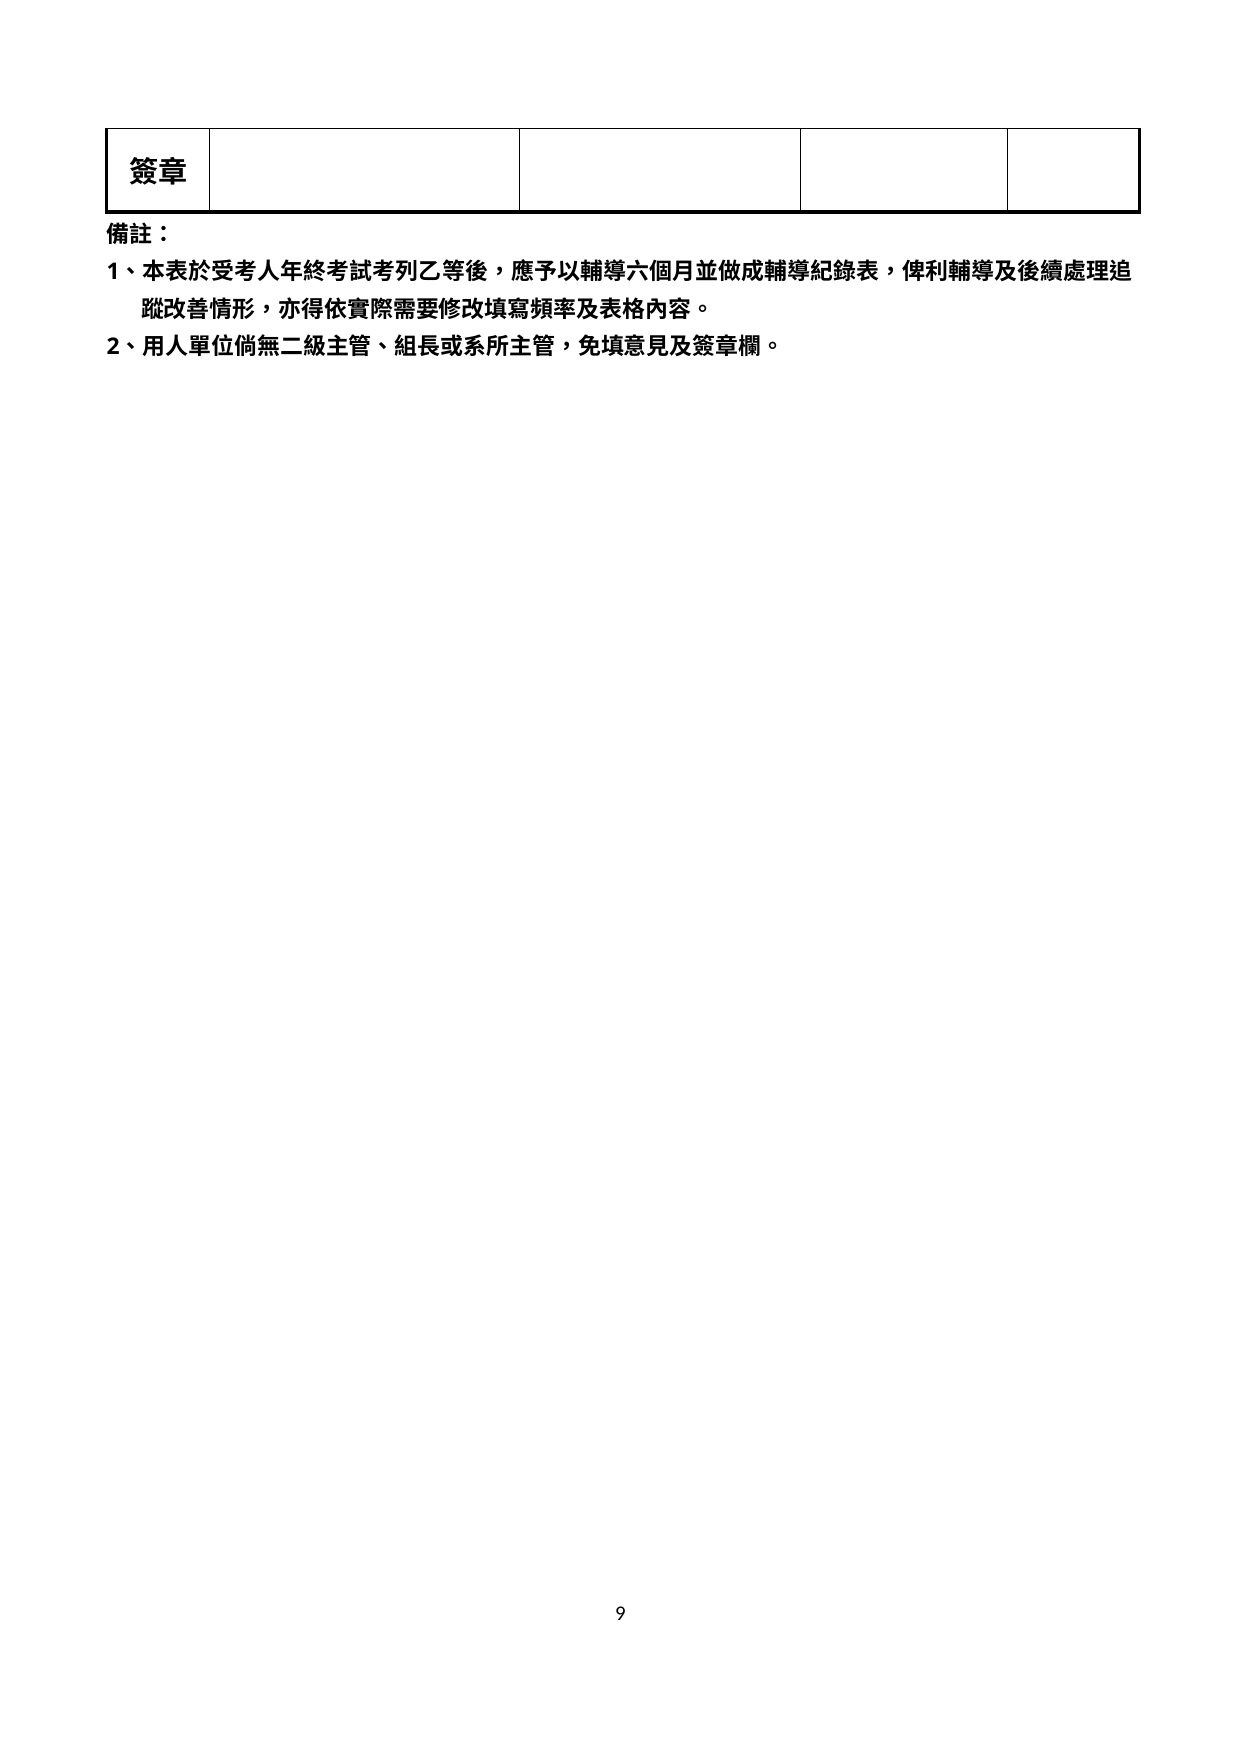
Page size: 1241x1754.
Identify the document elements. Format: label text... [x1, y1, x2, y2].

table_cell [210, 129, 519, 210]
table_cell [801, 129, 1007, 210]
text 備註： [106, 214, 1134, 251]
table_cell 簽章 [108, 129, 209, 210]
text 2、用人單位倘無二級主管、組長或系所主管，免填意見及簽章欄。 [106, 326, 1134, 363]
table_cell [520, 129, 800, 210]
text 1、本表於受考人年終考試考列乙等後，應予以輔導六個月並做成輔導紀錄表，俾利輔導及後續處理追蹤改善情形，亦得依實際需要修改填寫頻率及表格內容。 [106, 251, 1134, 326]
table_cell [1008, 129, 1138, 210]
